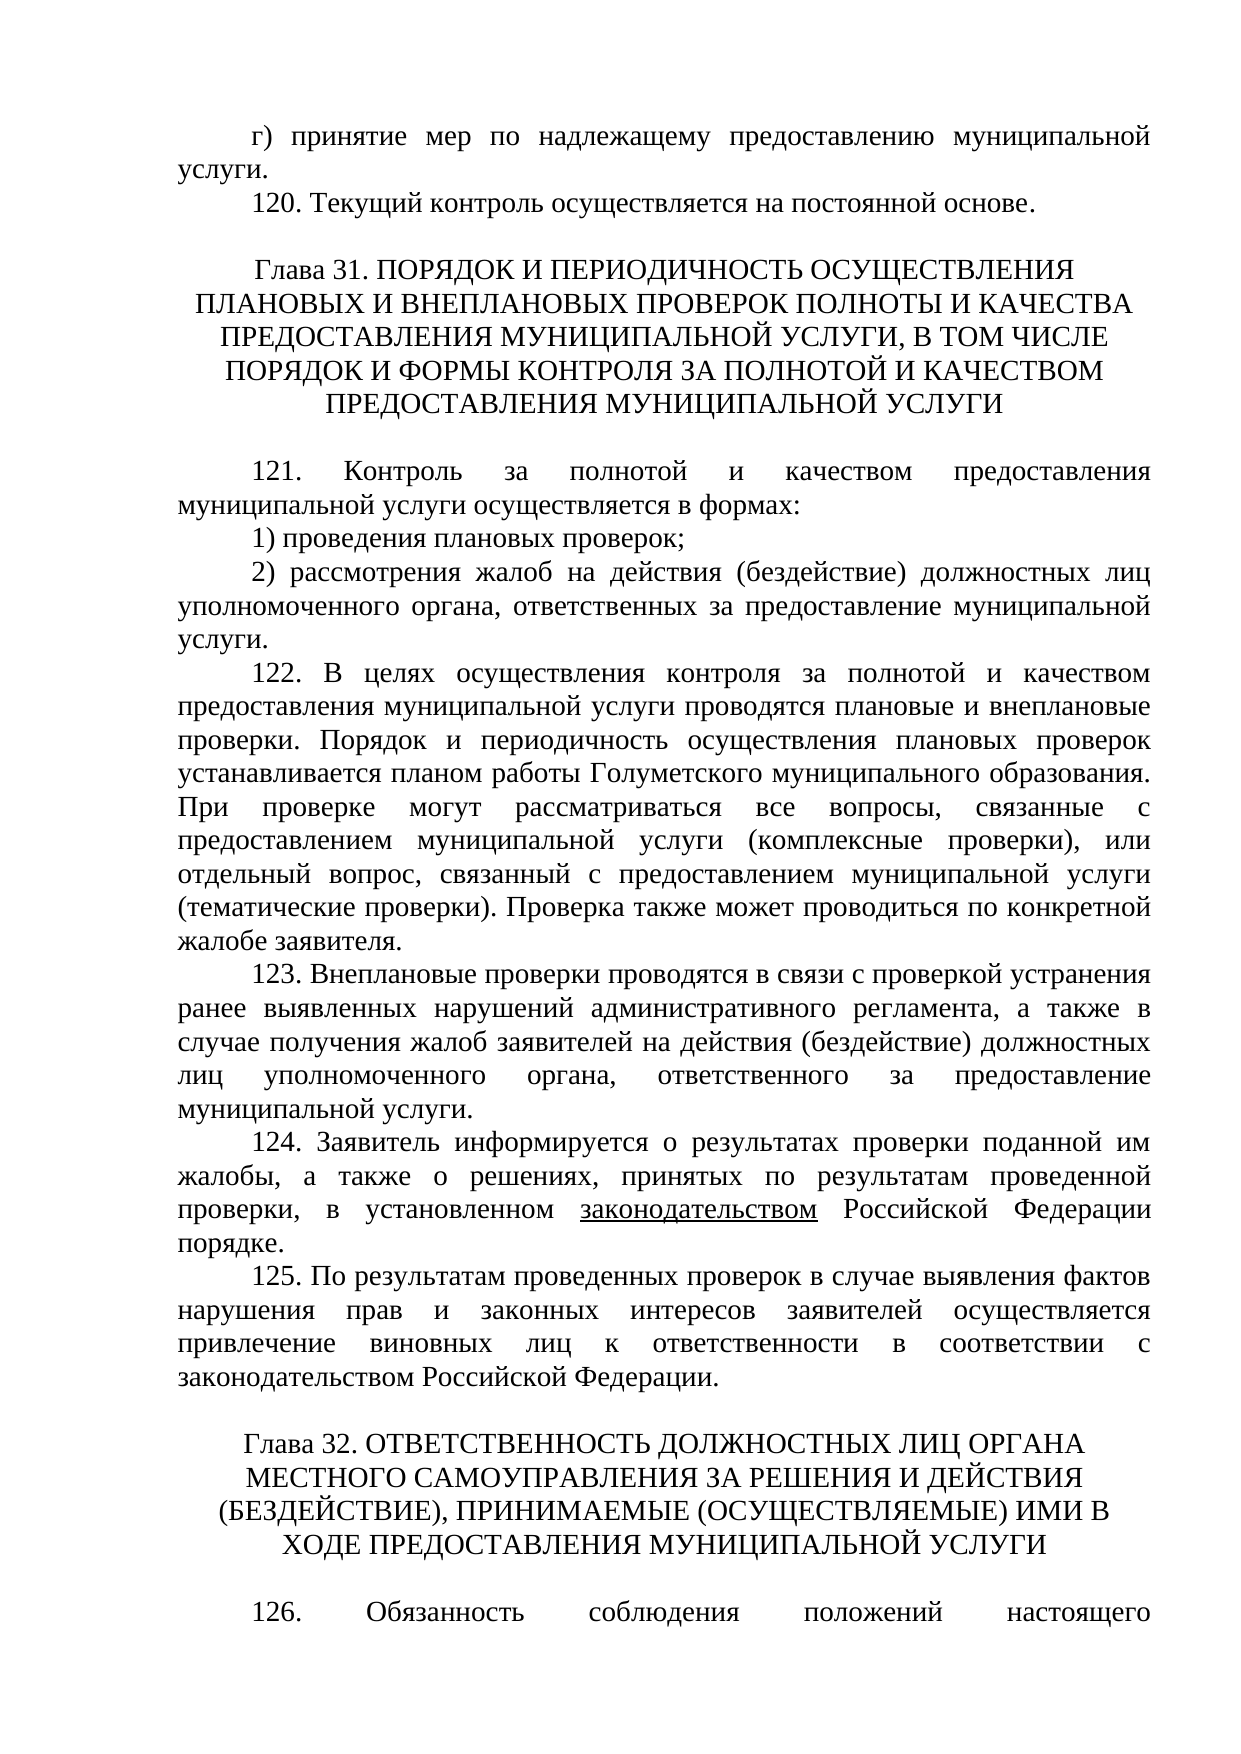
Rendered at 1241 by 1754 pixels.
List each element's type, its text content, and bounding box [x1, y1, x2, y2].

text 122. В целях осуществления контроля за полнотой и качеством предоставления муниципальной услуги проводятся плановые и внеплановые проверки. Порядок и периодичность осуществления плановых проверок устанавливается планом работы Голуметского муниципального образования. При проверке могут рассматриваться все вопросы, связанные с предоставлением муниципальной услуги (комплексные проверки), или отдельный вопрос, связанный с предоставлением муниципальной услуги (тематические проверки). Проверка также может проводиться по конкретной жалобе заявителя. [177, 655, 1152, 957]
text 2) рассмотрения жалоб на действия (бездействие) должностных лиц уполномоченного органа, ответственных за предоставление муниципальной услуги. [177, 554, 1152, 655]
text 125. По результатам проведенных проверок в случае выявления фактов нарушения прав и законных интересов заявителей осуществляется привлечение виновных лиц к ответственности в соответствии с законодательством Российской Федерации. [177, 1258, 1152, 1393]
text г) принятие мер по надлежащему предоставлению муниципальной услуги. [177, 118, 1152, 185]
text 1) проведения плановых проверок; [177, 521, 1152, 554]
text Глава 31. ПОРЯДОК И ПЕРИОДИЧНОСТЬ ОСУЩЕСТВЛЕНИЯ ПЛАНОВЫХ И ВНЕПЛАНОВЫХ ПРОВЕРОК ПОЛНОТЫ И КАЧЕСТВА ПРЕДОСТАВЛЕНИЯ МУНИЦИПАЛЬНОЙ УСЛУГИ, В ТОМ ЧИСЛЕ ПОРЯДОК И ФОРМЫ КОНТРОЛЯ ЗА ПОЛНОТОЙ И КАЧЕСТВОМ ПРЕДОСТАВЛЕНИЯ МУНИЦИПАЛЬНОЙ УСЛУГИ [177, 252, 1152, 420]
text 124. Заявитель информируется о результатах проверки поданной им жалобы, а также о решениях, принятых по результатам проведенной проверки, в установленном законодательством Российской Федерации порядке. [177, 1124, 1152, 1258]
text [177, 1594, 1152, 1627]
text 123. Внеплановые проверки проводятся в связи с проверкой устранения ранее выявленных нарушений административного регламента, а также в случае получения жалоб заявителей на действия (бездействие) должностных лиц уполномоченного органа, ответственного за предоставление муниципальной услуги. [177, 957, 1152, 1124]
text Глава 32. ОТВЕТСТВЕННОСТЬ ДОЛЖНОСТНЫХ ЛИЦ ОРГАНА МЕСТНОГО САМОУПРАВЛЕНИЯ ЗА РЕШЕНИЯ И ДЕЙСТВИЯ (БЕЗДЕЙСТВИЕ), ПРИНИМАЕМЫЕ (ОСУЩЕСТВЛЯЕМЫЕ) ИМИ В ХОДЕ ПРЕДОСТАВЛЕНИЯ МУНИЦИПАЛЬНОЙ УСЛУГИ [177, 1426, 1152, 1560]
text 120. Текущий контроль осуществляется на постоянной основе. [177, 185, 1152, 219]
text 121. Контроль за полнотой и качеством предоставления муниципальной услуги осуществляется в формах: [177, 453, 1152, 521]
